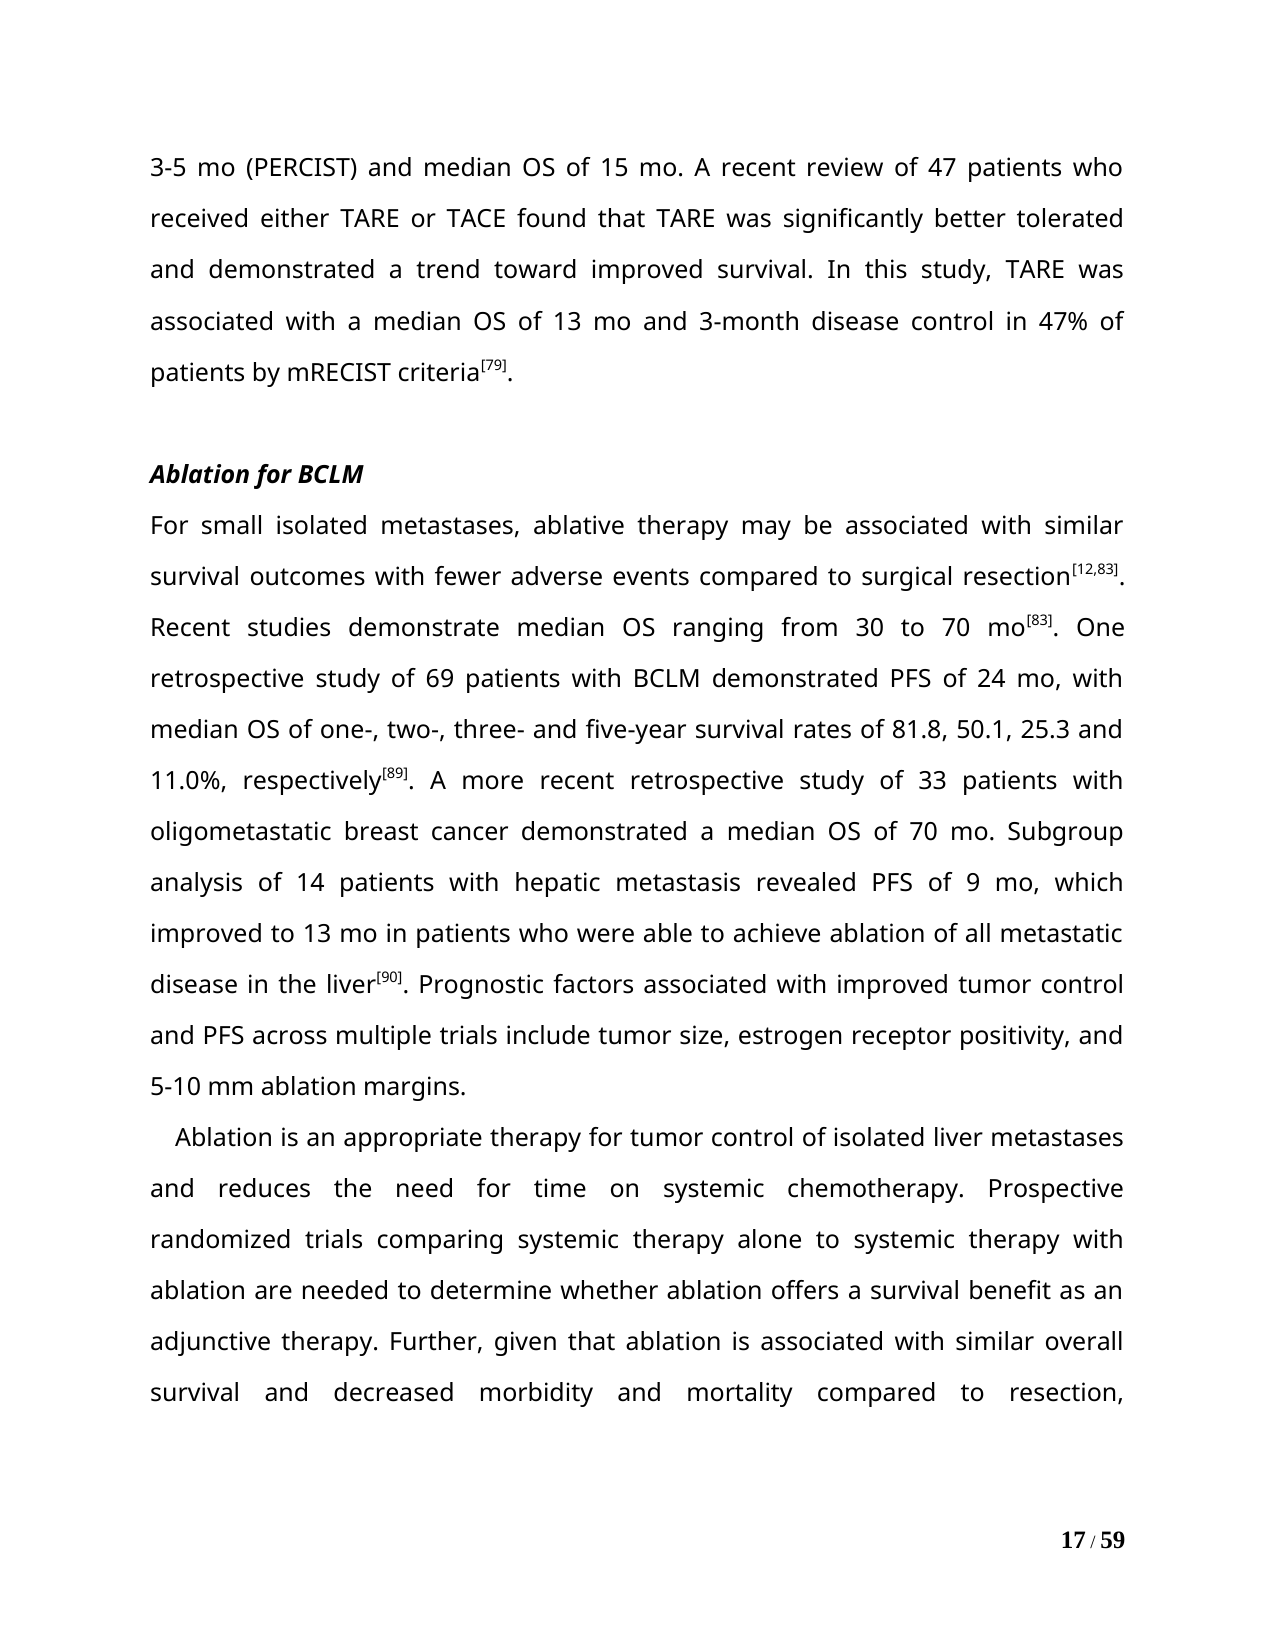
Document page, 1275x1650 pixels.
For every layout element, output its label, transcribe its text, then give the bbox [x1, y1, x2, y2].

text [150, 1120, 1125, 1409]
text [150, 150, 1125, 388]
text For small isolated metastases, ablative therapy may be associated with similar survival outcomes with fewer adverse events compared to surgical resection[12,83]. Recent studies demonstrate median OS ranging from 30 to 70 mo[83]. One retrospective study of 69 patients with BCLM demonstrated PFS of 24 mo, with median OS of one-, two-, three- and five-year survival rates of 81.8, 50.1, 25.3 and 11.0%, respectively[89]. A more recent retrospective study of 33 patients with oligometastatic breast cancer demonstrated a median OS of 70 mo. Subgroup analysis of 14 patients with hepatic metastasis revealed PFS of 9 mo, which improved to 13 mo in patients who were able to achieve ablation of all metastatic disease in the liver[90]. Prognostic factors associated with improved tumor control and PFS across multiple trials include tumor size, estrogen receptor positivity, and 5-10 mm ablation margins. [150, 507, 1125, 1103]
text Ablation for BCLM [150, 456, 1125, 490]
